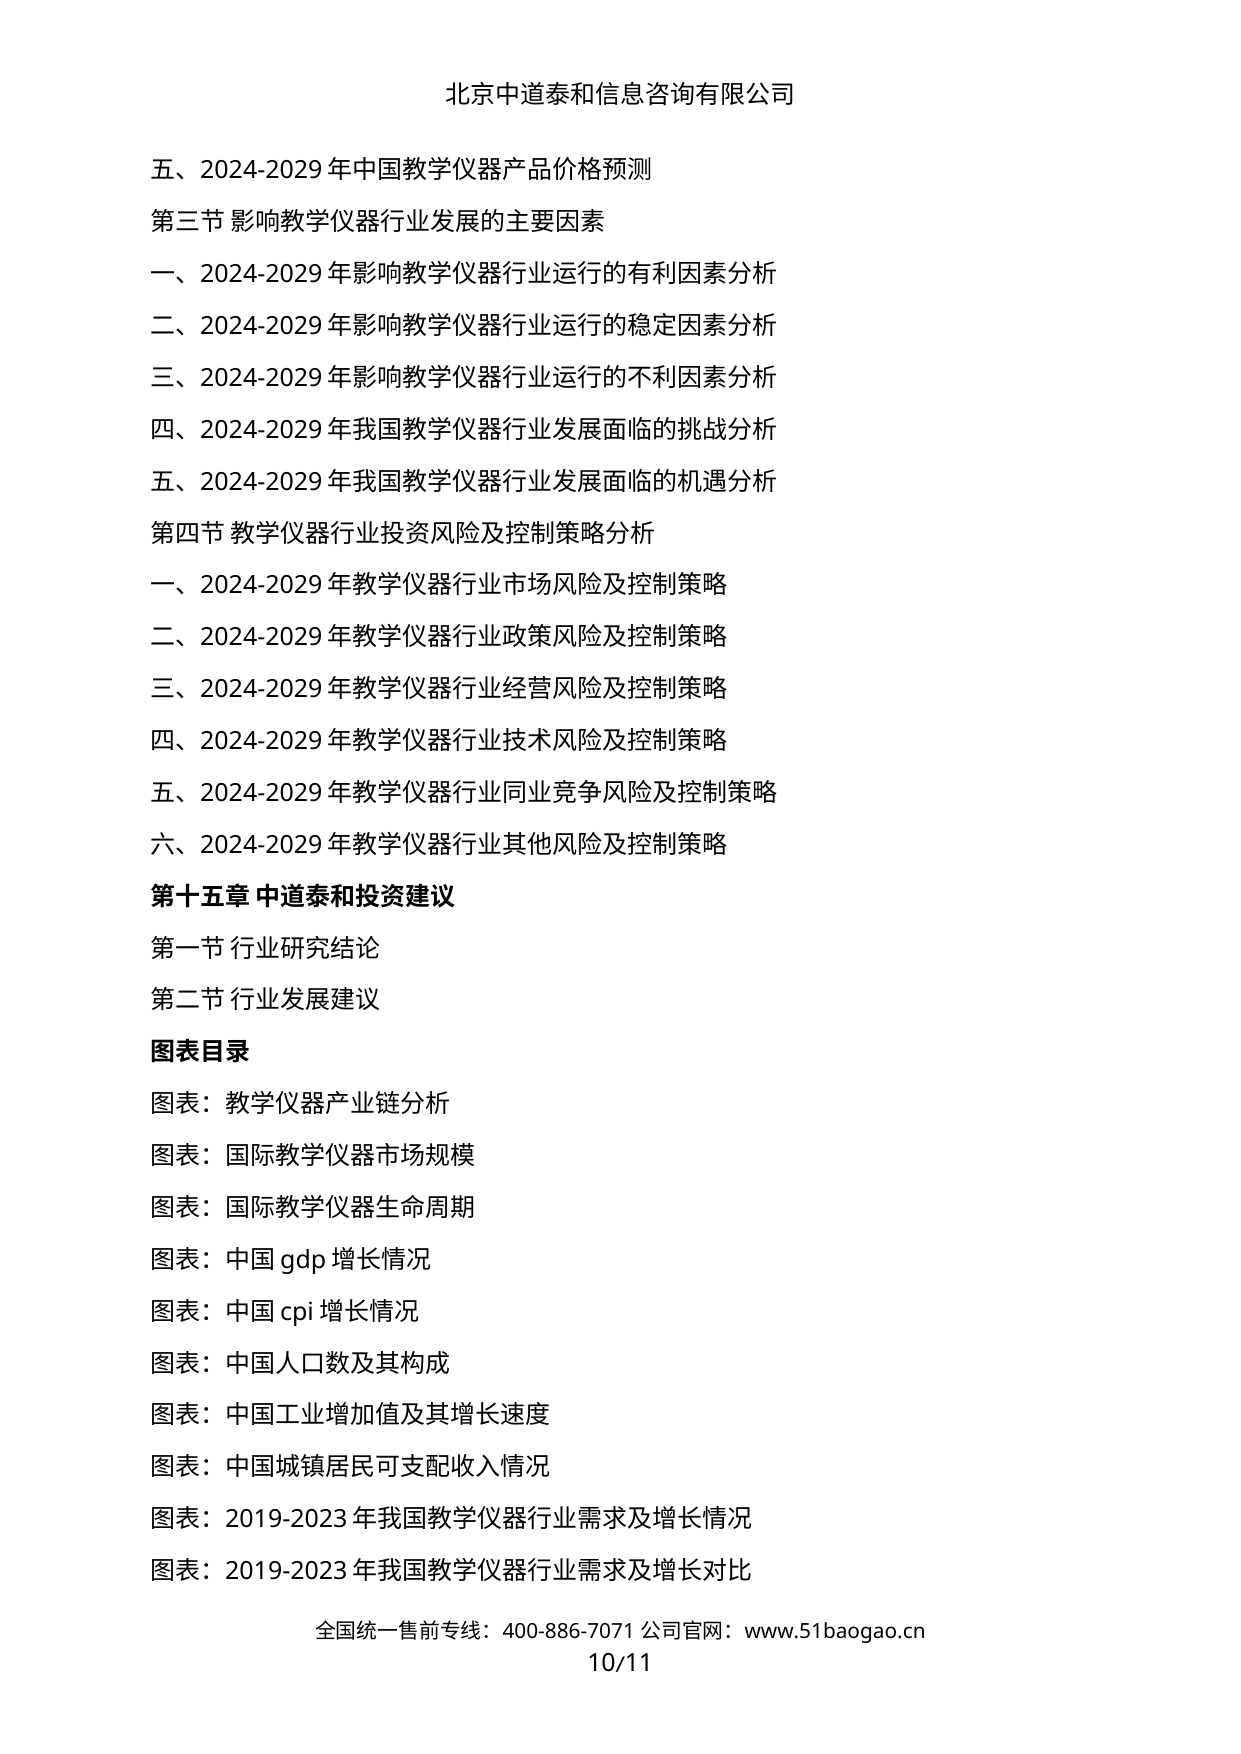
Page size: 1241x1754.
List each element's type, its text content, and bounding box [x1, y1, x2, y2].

text 图表：2019-2023年我国教学仪器行业需求及增长对比 [150, 1551, 1090, 1587]
text 图表：中国人口数及其构成 [150, 1343, 1090, 1379]
text 图表：2019-2023年我国教学仪器行业需求及增长情况 [150, 1499, 1090, 1535]
text 四、2024-2029年教学仪器行业技术风险及控制策略 [150, 721, 1090, 757]
text 图表：国际教学仪器生命周期 [150, 1187, 1090, 1224]
text 第十五章 中道泰和投资建议 [150, 876, 1090, 912]
text 图表：中国cpi增长情况 [150, 1291, 1090, 1327]
text 一、2024-2029年教学仪器行业市场风险及控制策略 [150, 565, 1090, 601]
text 图表：教学仪器产业链分析 [150, 1084, 1090, 1120]
text 三、2024-2029年影响教学仪器行业运行的不利因素分析 [150, 357, 1090, 394]
text 四、2024-2029年我国教学仪器行业发展面临的挑战分析 [150, 409, 1090, 446]
text 二、2024-2029年教学仪器行业政策风险及控制策略 [150, 617, 1090, 653]
text 第四节 教学仪器行业投资风险及控制策略分析 [150, 513, 1090, 549]
text 五、2024-2029年中国教学仪器产品价格预测 [150, 150, 1090, 186]
text 五、2024-2029年教学仪器行业同业竞争风险及控制策略 [150, 772, 1090, 809]
text 第一节 行业研究结论 [150, 928, 1090, 964]
text 图表：中国城镇居民可支配收入情况 [150, 1447, 1090, 1483]
text 图表：国际教学仪器市场规模 [150, 1136, 1090, 1172]
text 五、2024-2029年我国教学仪器行业发展面临的机遇分析 [150, 461, 1090, 497]
text 六、2024-2029年教学仪器行业其他风险及控制策略 [150, 824, 1090, 861]
text 图表：中国工业增加值及其增长速度 [150, 1395, 1090, 1431]
text 第三节 影响教学仪器行业发展的主要因素 [150, 202, 1090, 238]
text 图表目录 [150, 1032, 1090, 1068]
text 图表：中国gdp增长情况 [150, 1239, 1090, 1276]
text 一、2024-2029年影响教学仪器行业运行的有利因素分析 [150, 254, 1090, 290]
text 二、2024-2029年影响教学仪器行业运行的稳定因素分析 [150, 306, 1090, 342]
text 三、2024-2029年教学仪器行业经营风险及控制策略 [150, 669, 1090, 705]
text 第二节 行业发展建议 [150, 980, 1090, 1016]
